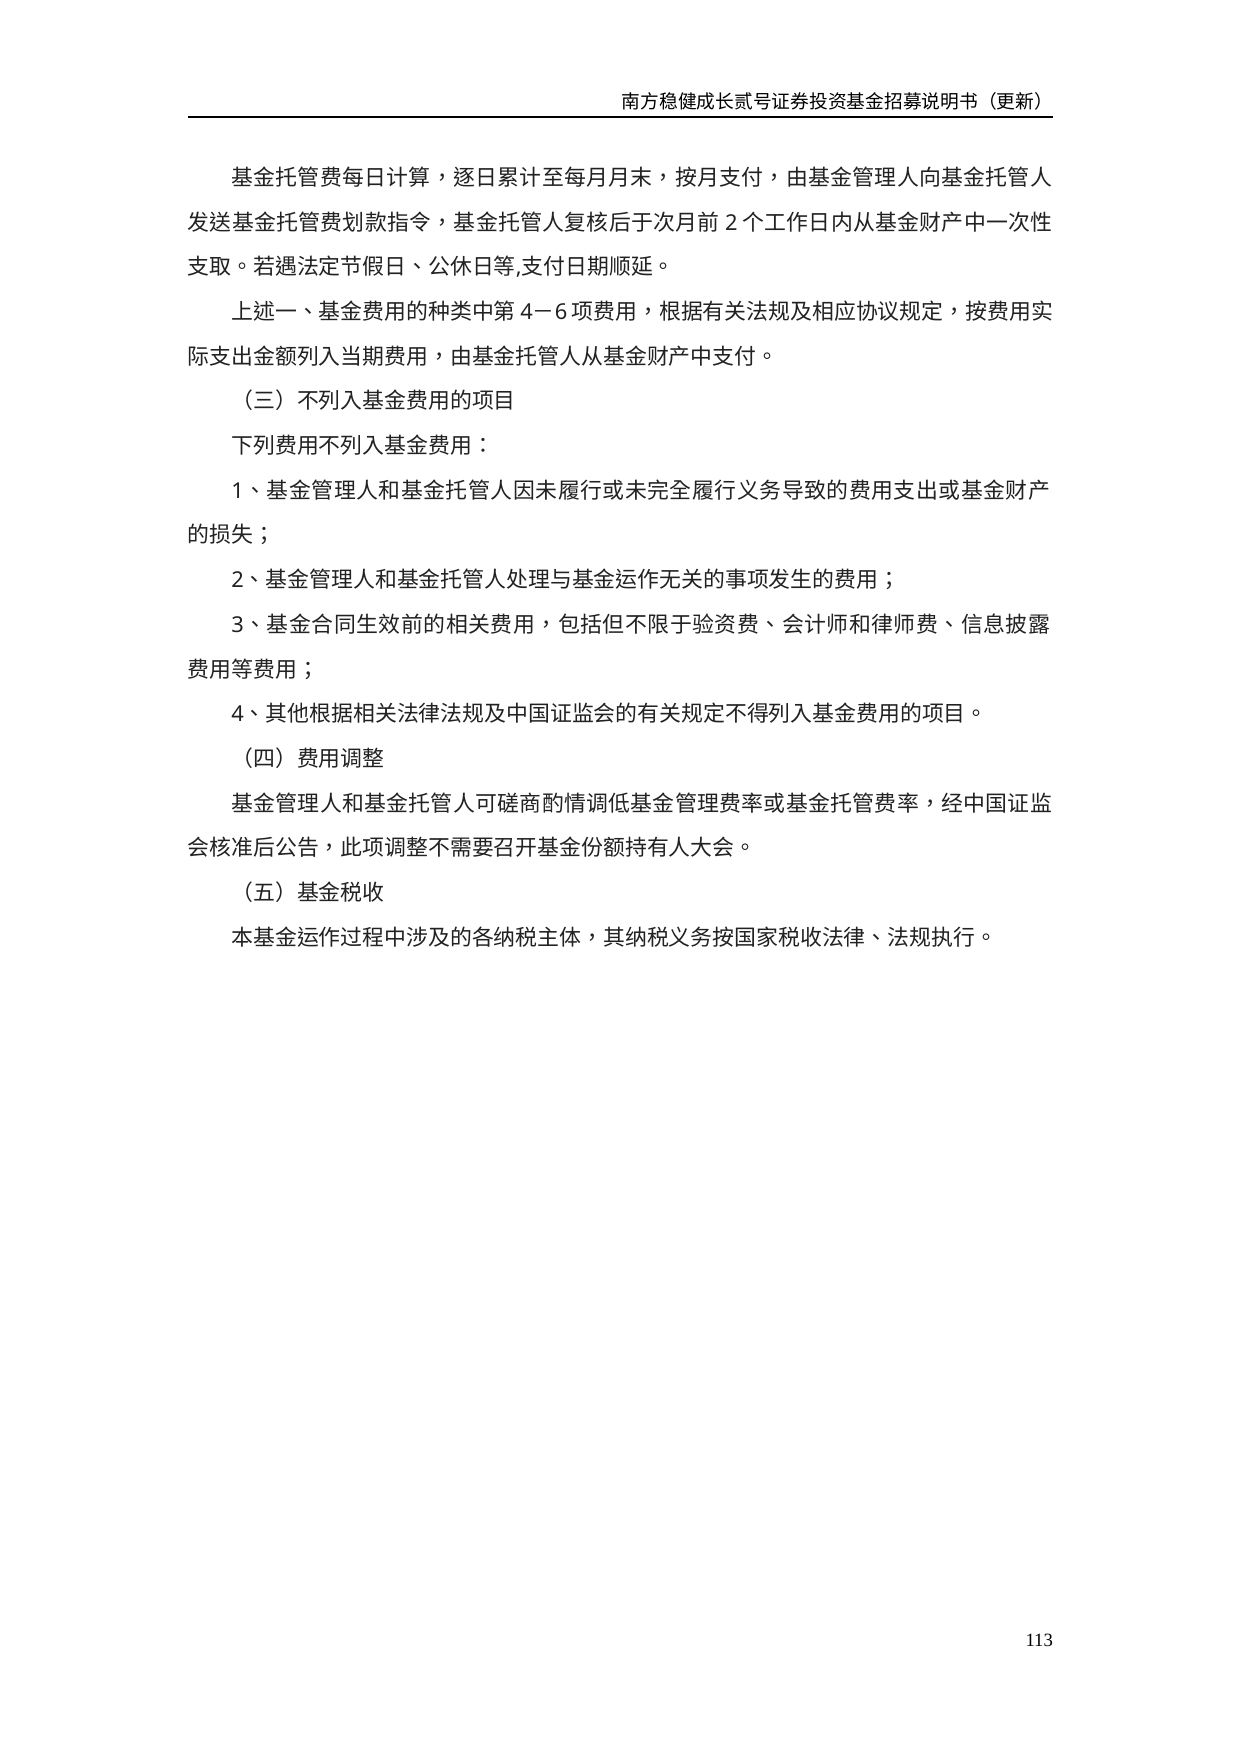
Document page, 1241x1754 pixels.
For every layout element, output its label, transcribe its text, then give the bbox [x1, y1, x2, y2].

text （三）不列入基金费用的项目 [187, 385, 1053, 415]
text （四）费用调整 [187, 743, 1053, 773]
text 上述一、基金费用的种类中第4－6项费用，根据有关法规及相应协议规定，按费用实际支出金额列入当期费用，由基金托管人从基金财产中支付。 [187, 296, 1053, 371]
text 2、基金管理人和基金托管人处理与基金运作无关的事项发生的费用； [187, 564, 1053, 594]
text 基金托管费每日计算，逐日累计至每月月末，按月支付，由基金管理人向基金托管人发送基金托管费划款指令，基金托管人复核后于次月前2个工作日内从基金财产中一次性支取。若遇法定节假日、公休日等,支付日期顺延。 [187, 162, 1053, 281]
text 下列费用不列入基金费用： [187, 430, 1053, 460]
text 3、基金合同生效前的相关费用，包括但不限于验资费、会计师和律师费、信息披露费用等费用； [187, 609, 1053, 683]
text 基金管理人和基金托管人可磋商酌情调低基金管理费率或基金托管费率，经中国证监会核准后公告，此项调整不需要召开基金份额持有人大会。 [187, 788, 1053, 862]
text 4、其他根据相关法律法规及中国证监会的有关规定不得列入基金费用的项目。 [187, 698, 1053, 728]
text 本基金运作过程中涉及的各纳税主体，其纳税义务按国家税收法律、法规执行。 [187, 922, 1053, 951]
text 1、基金管理人和基金托管人因未履行或未完全履行义务导致的费用支出或基金财产的损失； [187, 475, 1053, 549]
text （五）基金税收 [187, 877, 1053, 907]
